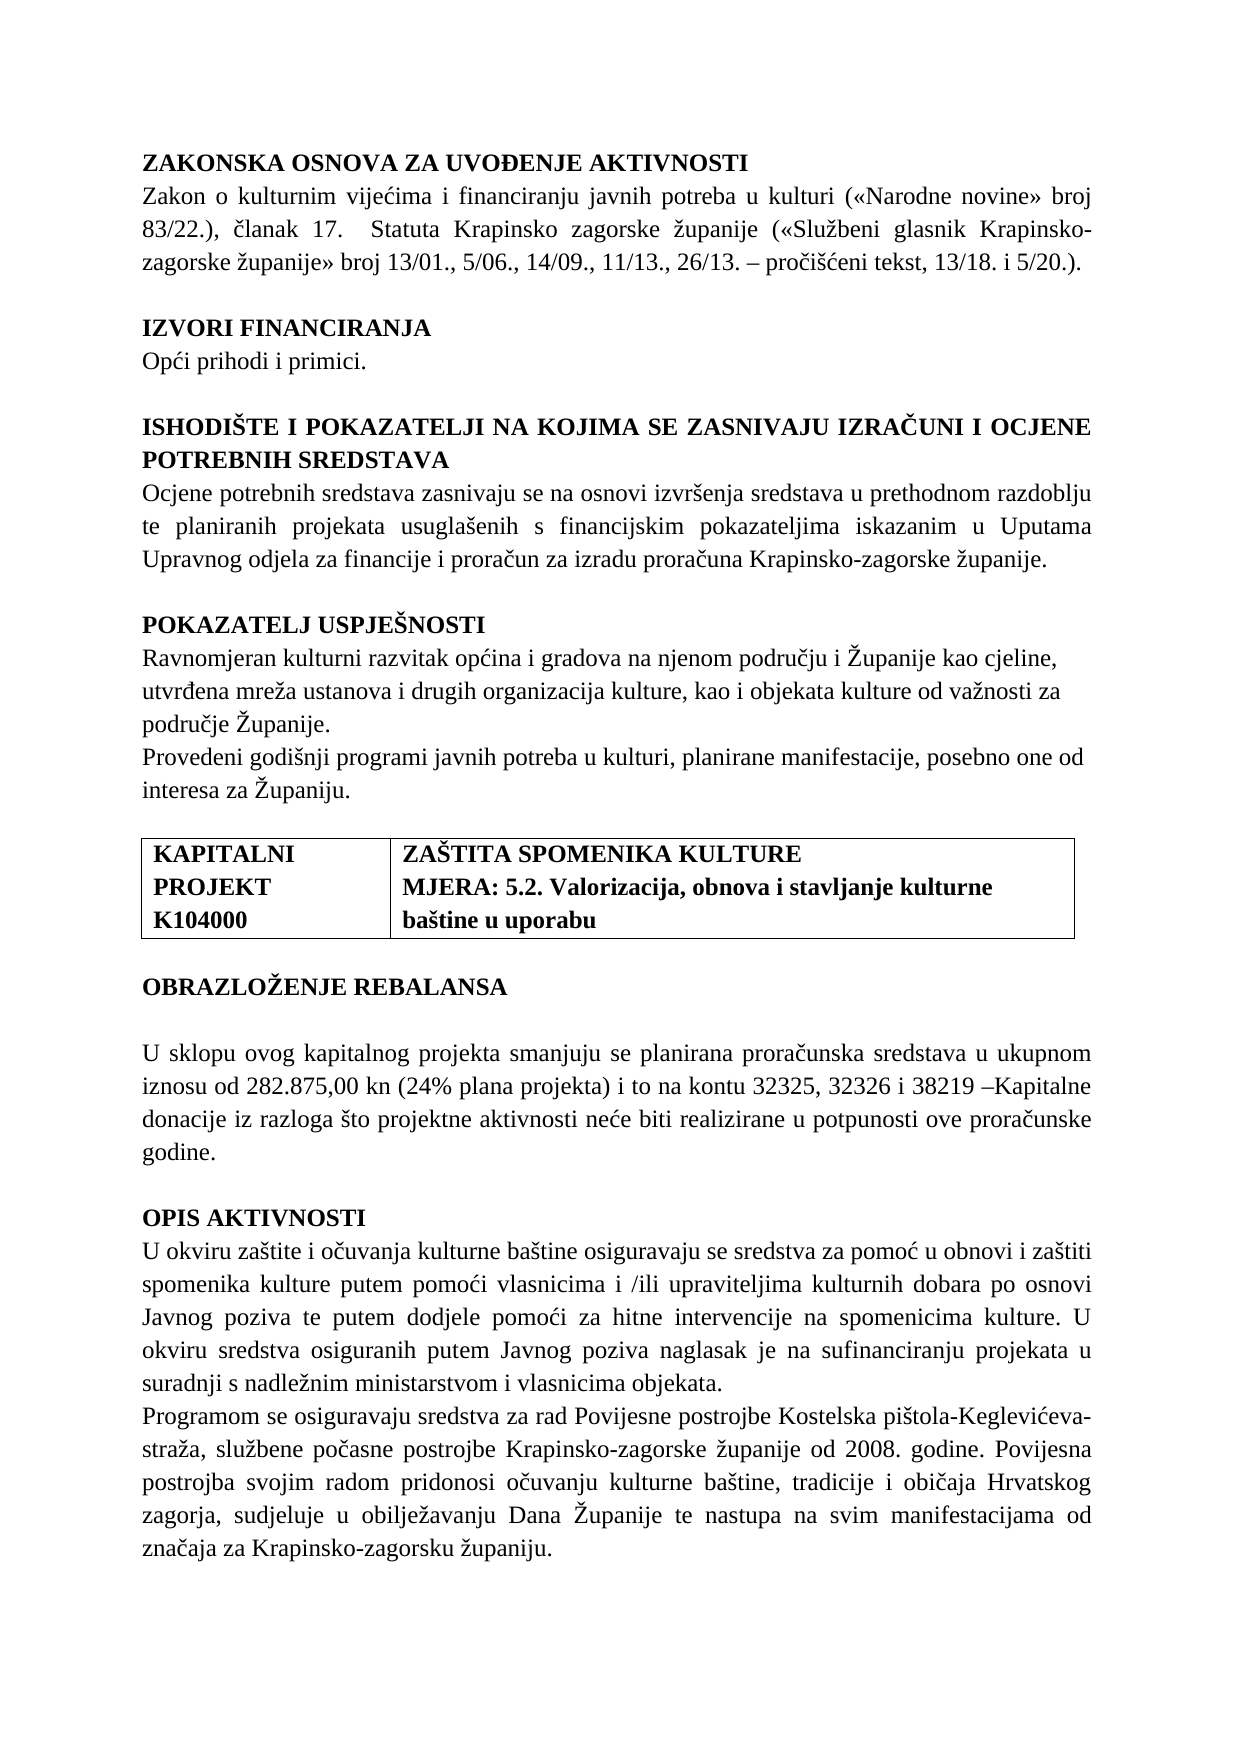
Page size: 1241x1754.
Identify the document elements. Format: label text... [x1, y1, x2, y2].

text Opći prihodi i primici. [142, 346, 1092, 374]
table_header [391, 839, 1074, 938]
text U okviru zaštite i očuvanja kulturne baštine osiguravaju se sredstva za pomoć u obnovi i zaštiti spomenika kulture putem pomoći vlasnicima i /ili upraviteljima kulturnih dobara po osnovi Javnog poziva te putem dodjele pomoći za hitne intervencije na spomenicima kulture. U okviru sredstva osiguranih putem Javnog poziva naglasak je na sufinanciranju projekata u suradnji s nadležnim ministarstvom i vlasnicima objekata. [142, 1236, 1092, 1397]
text U sklopu ovog kapitalnog projekta smanjuju se planirana proračunska sredstava u ukupnom iznosu od 282.875,00 kn (24% plana projekta) i to na kontu 32325, 32326 i 38219 –Kapitalne donacije iz razloga što projektne aktivnosti neće biti realizirane u potpunosti ove proračunske godine. [142, 1038, 1092, 1166]
text Zakon o kulturnim vijećima i financiranju javnih potreba u kulturi («Narodne novine» broj 83/22.), članak 17. Statuta Krapinsko zagorske županije («Službeni glasnik Krapinsko-zagorske županije» broj 13/01., 5/06., 14/09., 11/13., 26/13. – pročišćeni tekst, 13/18. i 5/20.). [142, 181, 1092, 276]
text Provedeni godišnji programi javnih potreba u kulturi, planirane manifestacije, posebno one od interesa za Županiju. [142, 742, 1092, 804]
text Programom se osiguravaju sredstva za rad Povijesne postrojbe Kostelska pištola-Keglevićeva-straža, službene počasne postrojbe Krapinsko-zagorske županije od 2008. godine. Povijesna postrojba svojim radom pridonosi očuvanju kulturne baštine, tradicije i običaja Hrvatskog zagorja, sudjeluje u obilježavanju Dana Županije te nastupa na svim manifestacijama od značaja za Krapinsko-zagorsku županiju. [142, 1401, 1092, 1562]
text OPIS AKTIVNOSTI [142, 1203, 1092, 1232]
text Ocjene potrebnih sredstava zasnivaju se na osnovi izvršenja sredstava u prethodnom razdoblju te planiranih projekata usuglašenih s financijskim pokazateljima iskazanim u Uputama Upravnog odjela za financije i proračun za izradu proračuna Krapinsko-zagorske županije. [142, 478, 1092, 573]
text IZVORI FINANCIRANJA [142, 313, 1092, 342]
text POKAZATELJ USPJEŠNOSTI [142, 610, 1092, 639]
text Ravnomjeran kulturni razvitak općina i gradova na njenom području i Županije kao cjeline, utvrđena mreža ustanova i drugih organizacija kulture, kao i objekata kulture od važnosti za područje Županije. [142, 643, 1092, 738]
text OBRAZLOŽENJE REBALANSA [142, 972, 1092, 1001]
text ZAKONSKA OSNOVA ZA UVOĐENJE AKTIVNOSTI [142, 148, 1092, 176]
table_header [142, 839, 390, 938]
text ISHODIŠTE I POKAZATELJI NA KOJIMA SE ZASNIVAJU IZRAČUNI I OCJENE POTREBNIH SREDSTAVA [142, 412, 1092, 474]
